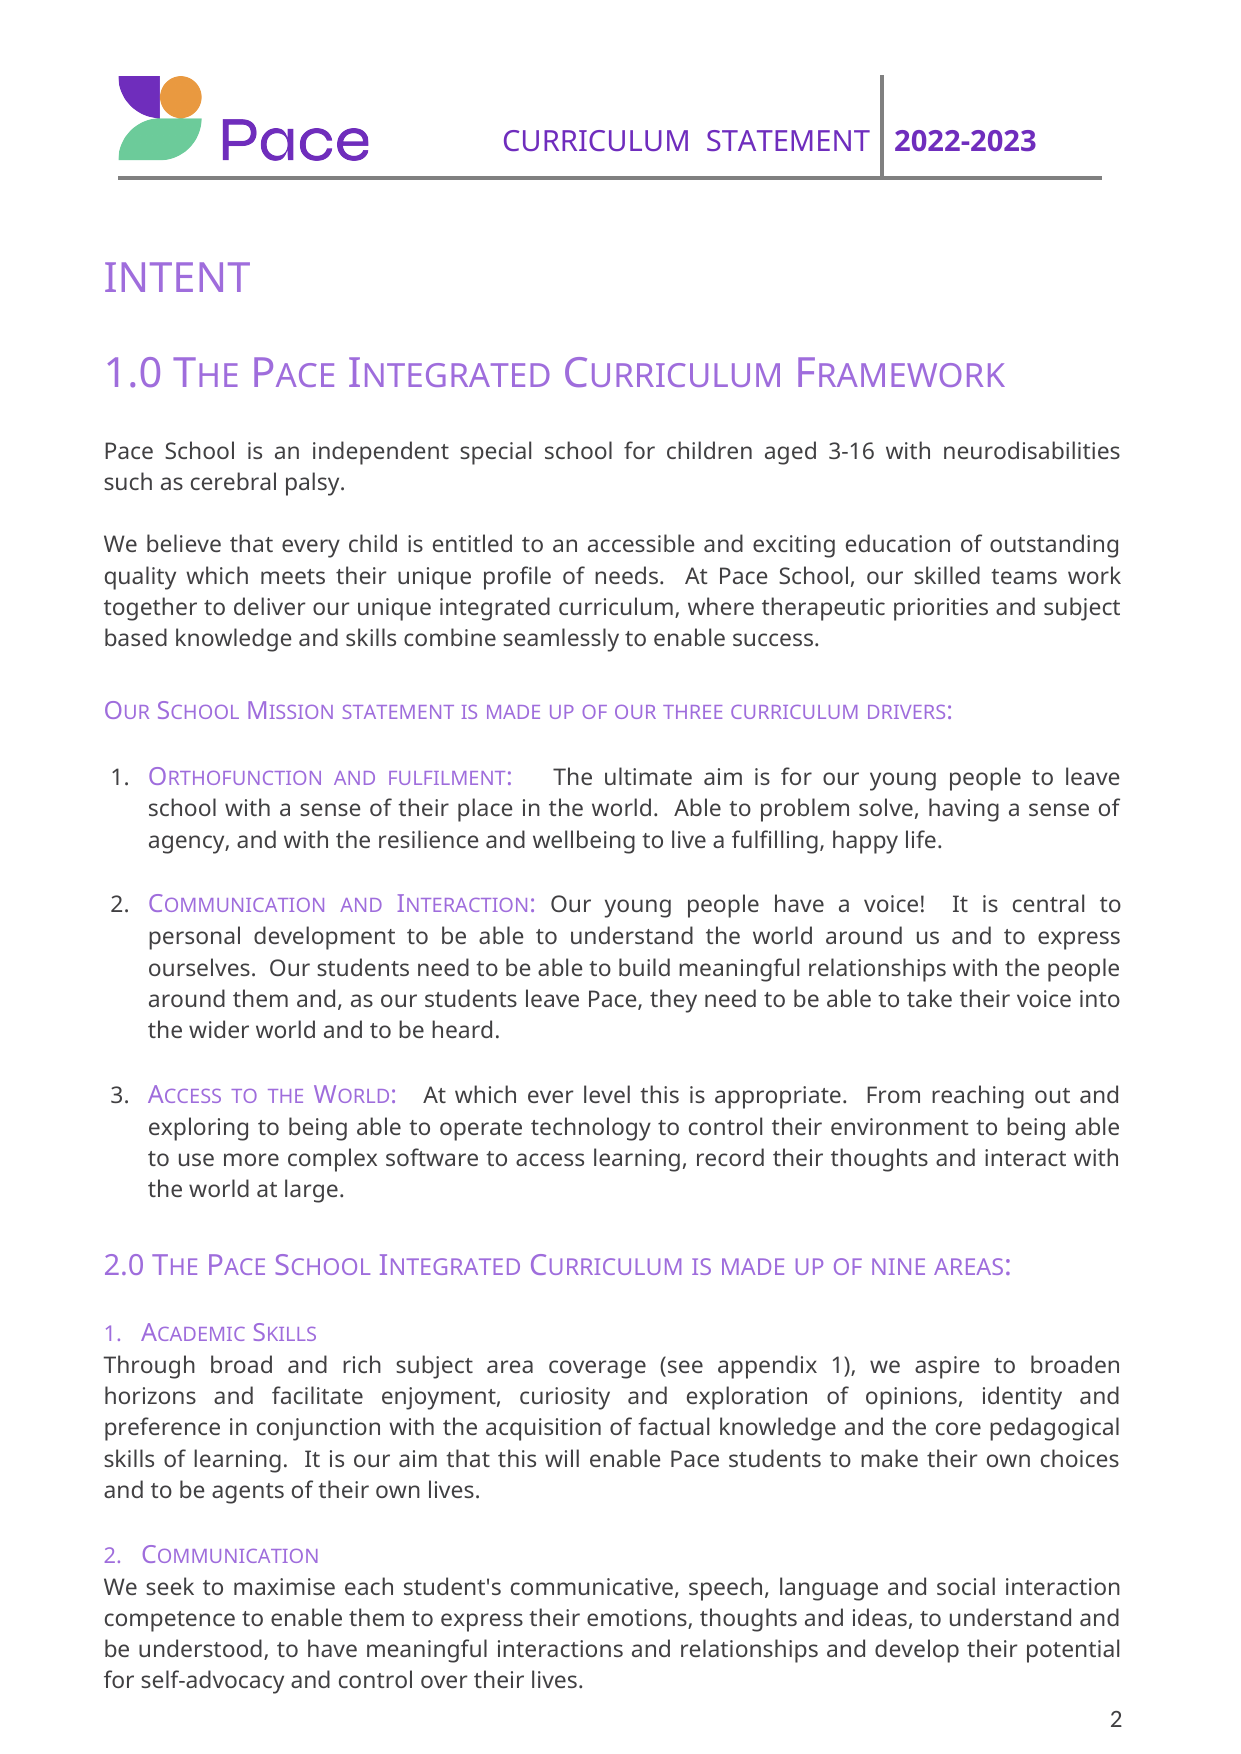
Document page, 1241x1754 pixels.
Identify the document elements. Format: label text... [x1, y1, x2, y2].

subtitle 1.0 The Pace Integrated Curriculum Framework [103, 342, 1122, 399]
text We believe that every child is entitled to an accessible and exciting education of outstanding quality which meets their unique profile of needs. At Pace School, our skilled teams work together to deliver our unique integrated curriculum, where therapeutic priorities and subject based knowledge and skills combine seamlessly to enable success. [103, 528, 1122, 653]
picture [118, 76, 369, 161]
list Communication and Interaction: Our young people have a voice! It is central to personal development to be able to understand the world around us and to express ourselves. Our students need to be able to build meaningful relationships with the people around them and, as our students leave Pace, they need to be able to take their voice into the wider world and to be heard. [110, 886, 1122, 1045]
text Through broad and rich subject area coverage (see appendix 1), we aspire to broaden horizons and facilitate enjoyment, curiosity and exploration of opinions, identity and preference in conjunction with the acquisition of factual knowledge and the core pedagogical skills of learning. It is our aim that this will enable Pace students to make their own choices and to be agents of their own lives. [103, 1349, 1122, 1505]
list Academic Skills [103, 1315, 1122, 1349]
list Communication [103, 1536, 1122, 1570]
text We seek to maximise each student's communicative, speech, language and social interaction competence to enable them to express their emotions, thoughts and ideas, to understand and be understood, to have meaningful interactions and relationships and develop their potential for self-advocacy and control over their lives. [103, 1570, 1122, 1695]
subtitle 2.0 The Pace School Integrated Curriculum is made up of nine areas: [103, 1244, 1122, 1283]
list Access to the World: At which ever level this is appropriate. From reaching out and exploring to being able to operate technology to control their environment to being able to use more complex software to access learning, record their thoughts and interact with the world at large. [110, 1076, 1122, 1204]
subtitle INTENT [103, 248, 1122, 305]
text Pace School is an independent special school for children aged 3-16 with neurodisabilities such as cerebral palsy. [103, 435, 1122, 497]
text Our School Mission statement is made up of our three curriculum drivers: [103, 693, 1122, 727]
list Orthofunction and fulfilment: The ultimate aim is for our young people to leave school with a sense of their place in the world. Able to problem solve, having a sense of agency, and with the resilience and wellbeing to live a fulfilling, happy life. [110, 758, 1122, 855]
